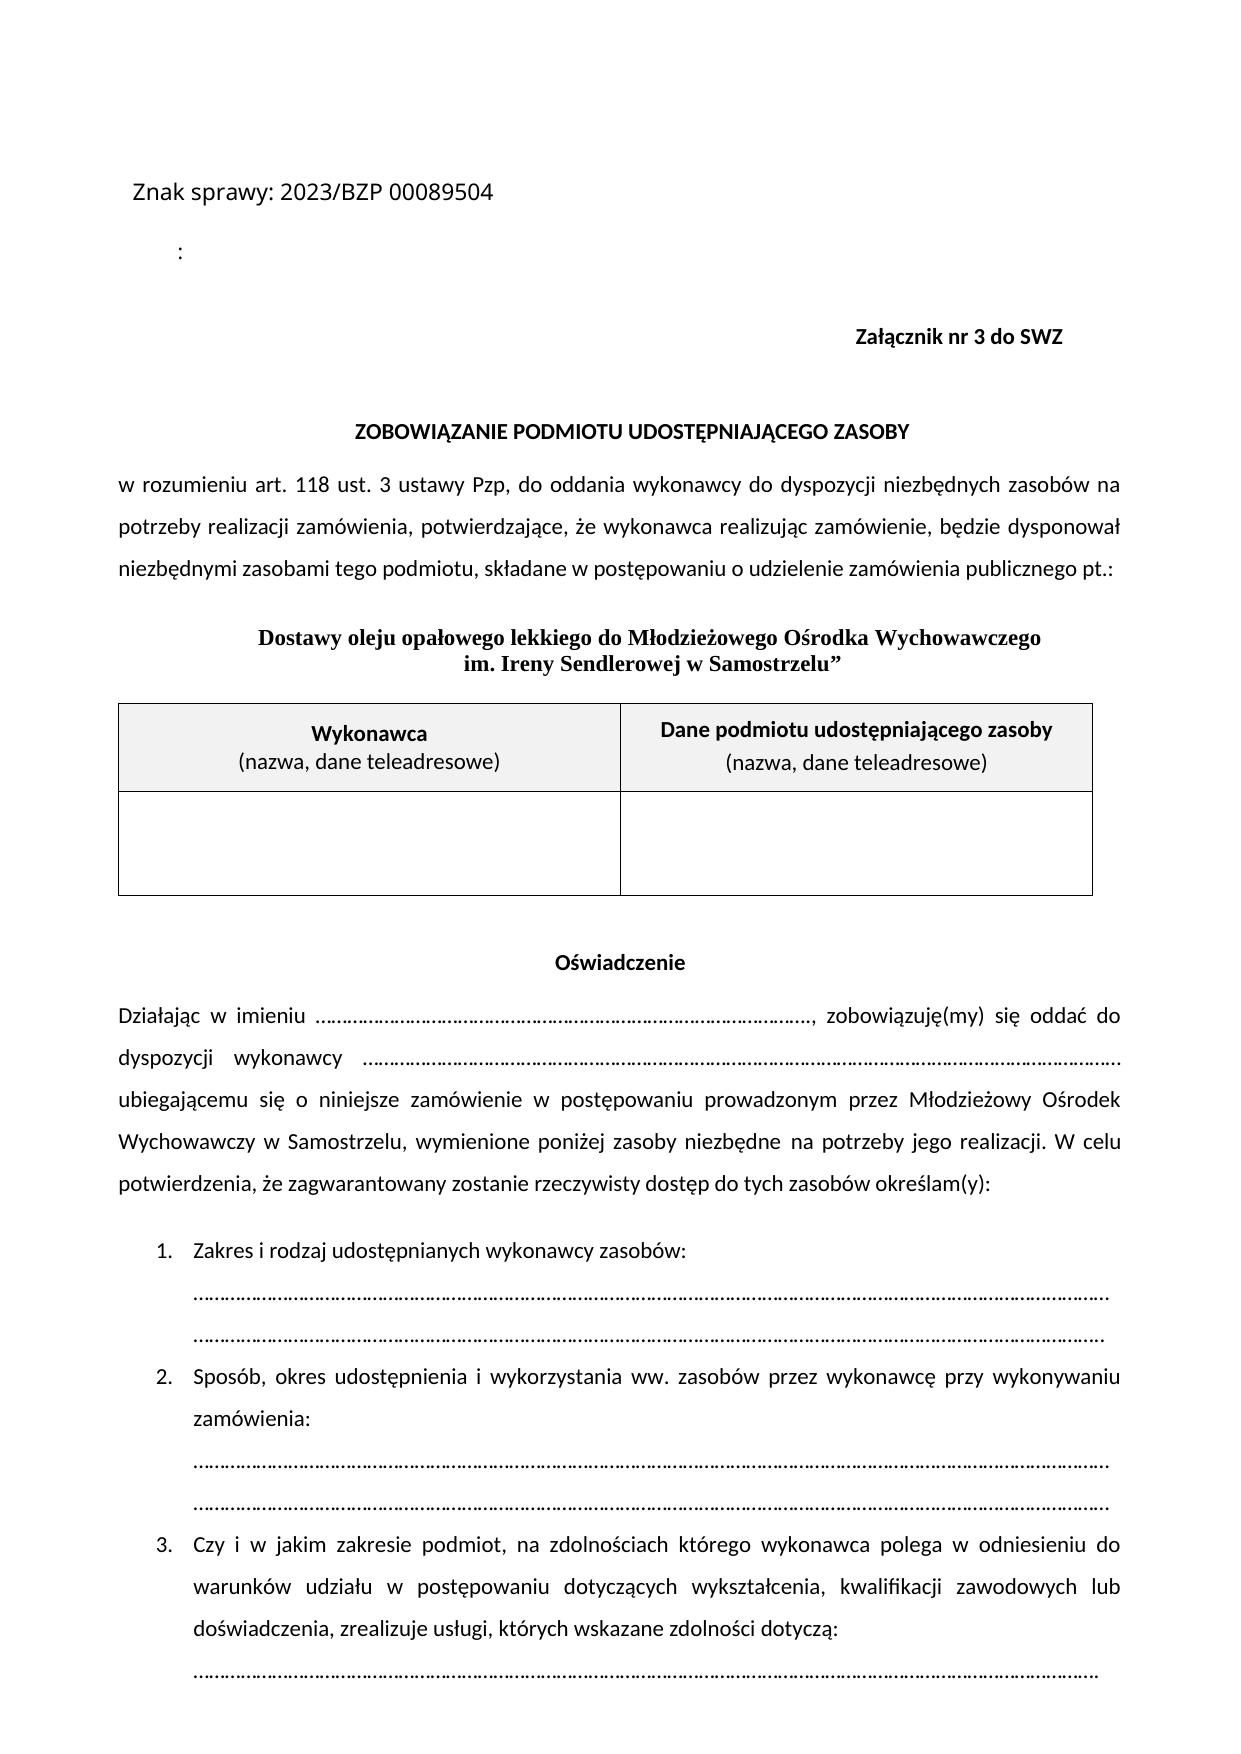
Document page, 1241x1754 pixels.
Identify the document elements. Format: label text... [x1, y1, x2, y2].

table_cell [621, 792, 1092, 894]
table_header Wykonawca (nazwa, dane teleadresowe) [119, 704, 620, 791]
text : [177, 237, 1122, 266]
list Zakres i rodzaj udostępnianych wykonawcy zasobów: [156, 1236, 1122, 1264]
list Sposób, okres udostępnienia i wykorzystania ww. zasobów przez wykonawcę przy wykonywaniu zamówienia: [156, 1362, 1122, 1432]
subtitle Znak sprawy: 2023/BZP 00089504 [118, 176, 1122, 207]
table_header Dane podmiotu udostępniającego zasoby (nazwa, dane teleadresowe) [621, 704, 1092, 791]
text ZOBOWIĄZANIE PODMIOTU UDOSTĘPNIAJĄCEGO ZASOBY [266, 417, 1122, 445]
text Dostawy oleju opałowego lekkiego do Młodzieżowego Ośrodka Wychowawczego [177, 624, 1122, 651]
list ………………………………………………………………………………………………………………………………………………………… [193, 1446, 1122, 1474]
text w rozumieniu art. 118 ust. 3 ustawy Pzp, do oddania wykonawcy do dyspozycji niezbędnych zasobów na potrzeby realizacji zamówienia, potwierdzające, że wykonawca realizując zamówienie, będzie dysponował niezbędnymi zasobami tego podmiotu, składane w postępowaniu o udzielenie zamówienia publicznego pt.: [118, 470, 1122, 582]
list ………………………………………………………………………………………………………………………………………………………………………………………………………………………………………………………………………………………………………………….. [193, 1278, 1122, 1348]
text im. Ireny Sendlerowej w Samostrzelu” [177, 651, 1122, 677]
list Czy i w jakim zakresie podmiot, na zdolnościach którego wykonawca polega w odniesieniu do warunków udziału w postępowaniu dotyczących wykształcenia, kwalifikacji zawodowych lub doświadczenia, zrealizuje usługi, których wskazane zdolności dotyczą: [156, 1530, 1122, 1642]
text Załącznik nr 3 do SWZ [782, 322, 1122, 350]
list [193, 1656, 1122, 1684]
list ………………………………………………………………………………………………………………………………………………………… [193, 1488, 1122, 1516]
text Działając w imieniu …………………………………………………………………………………., zobowiązuję(my) się oddać do dyspozycji wykonawcy ……………………………………………………………………………………………………………………………… ubiegającemu się o niniejsze zamówienie w postępowaniu prowadzonym przez Młodzieżowy Ośrodek Wychowawczy w Samostrzelu, wymienione poniżej zasoby niezbędne na potrzeby jego realizacji. W celu potwierdzenia, że zagwarantowany zostanie rzeczywisty dostęp do tych zasobów określam(y): [118, 1002, 1122, 1197]
text Oświadczenie [118, 948, 1122, 977]
table_cell [119, 792, 620, 894]
